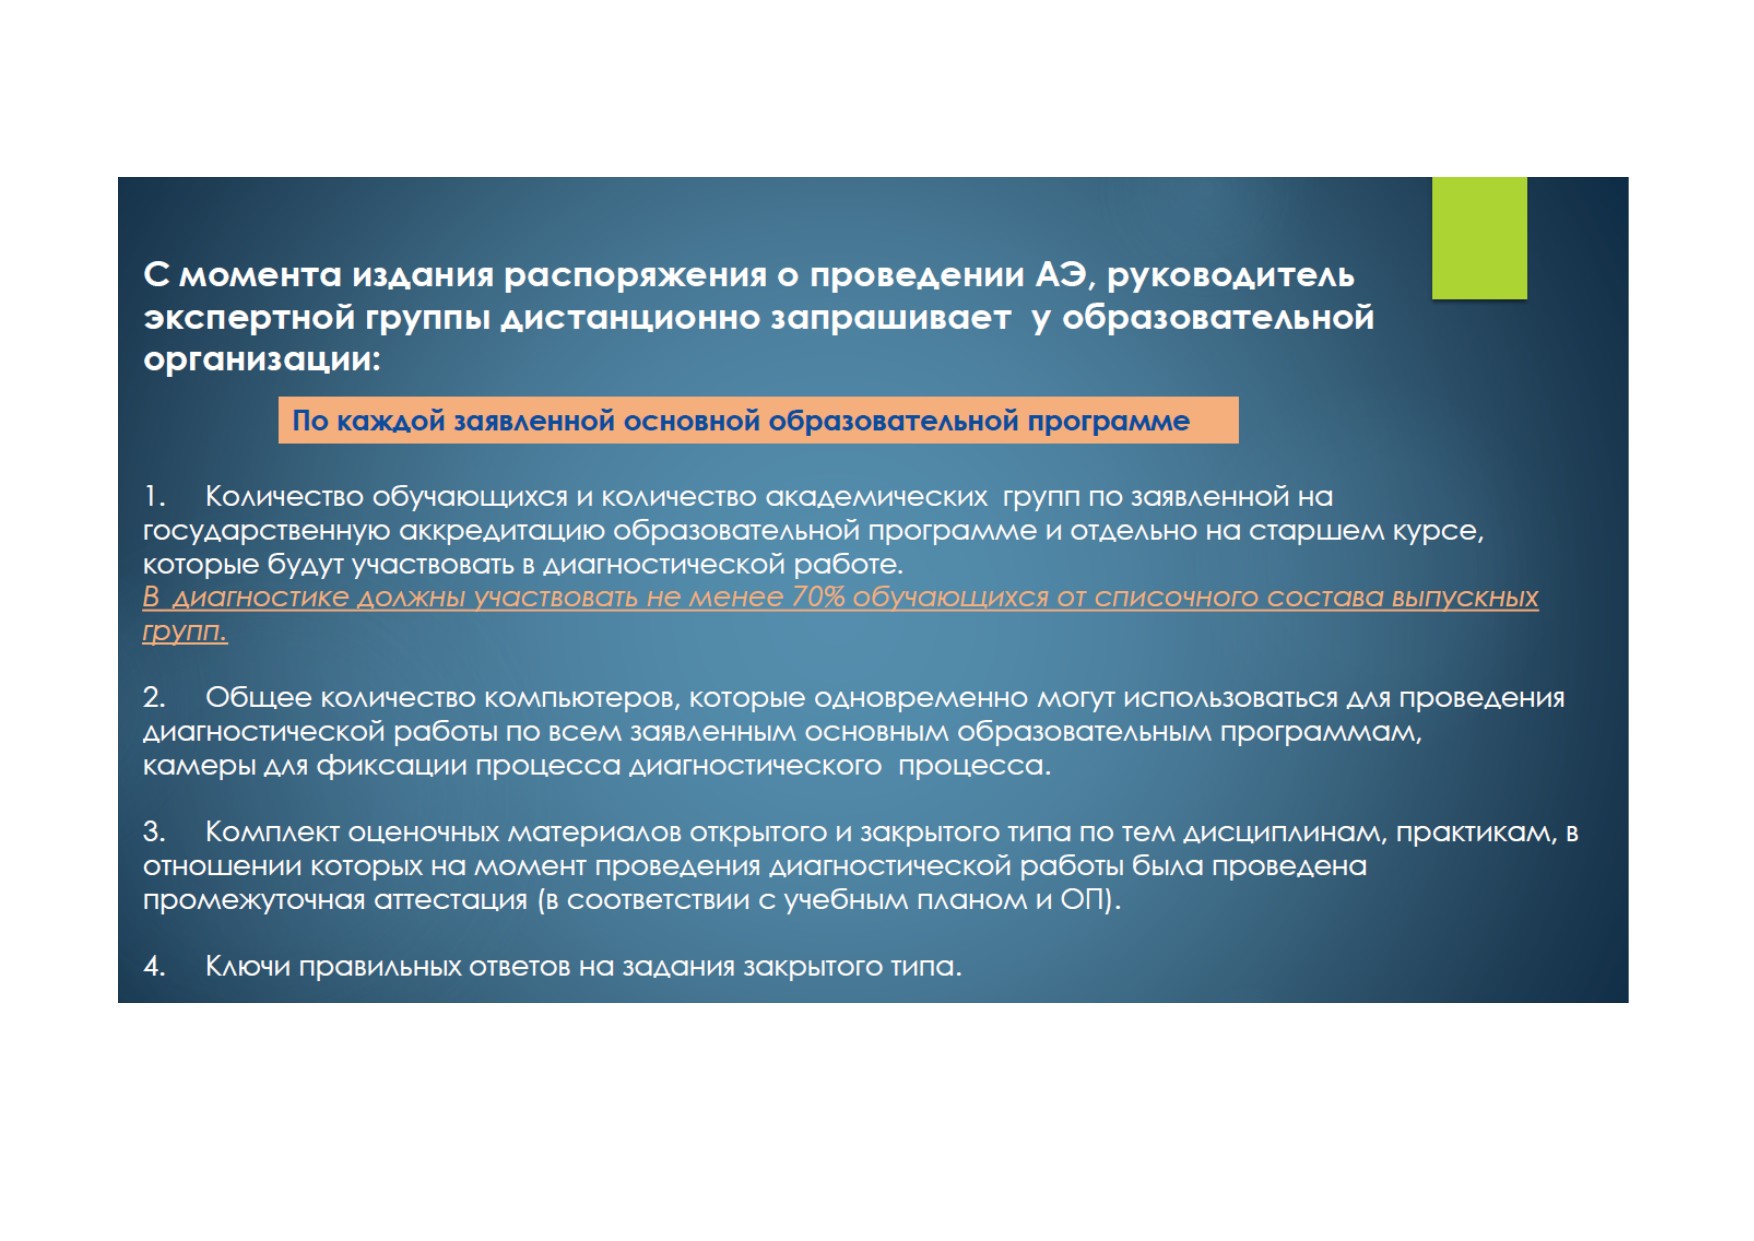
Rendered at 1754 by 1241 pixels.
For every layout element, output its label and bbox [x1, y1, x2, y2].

picture [118, 177, 1629, 1003]
